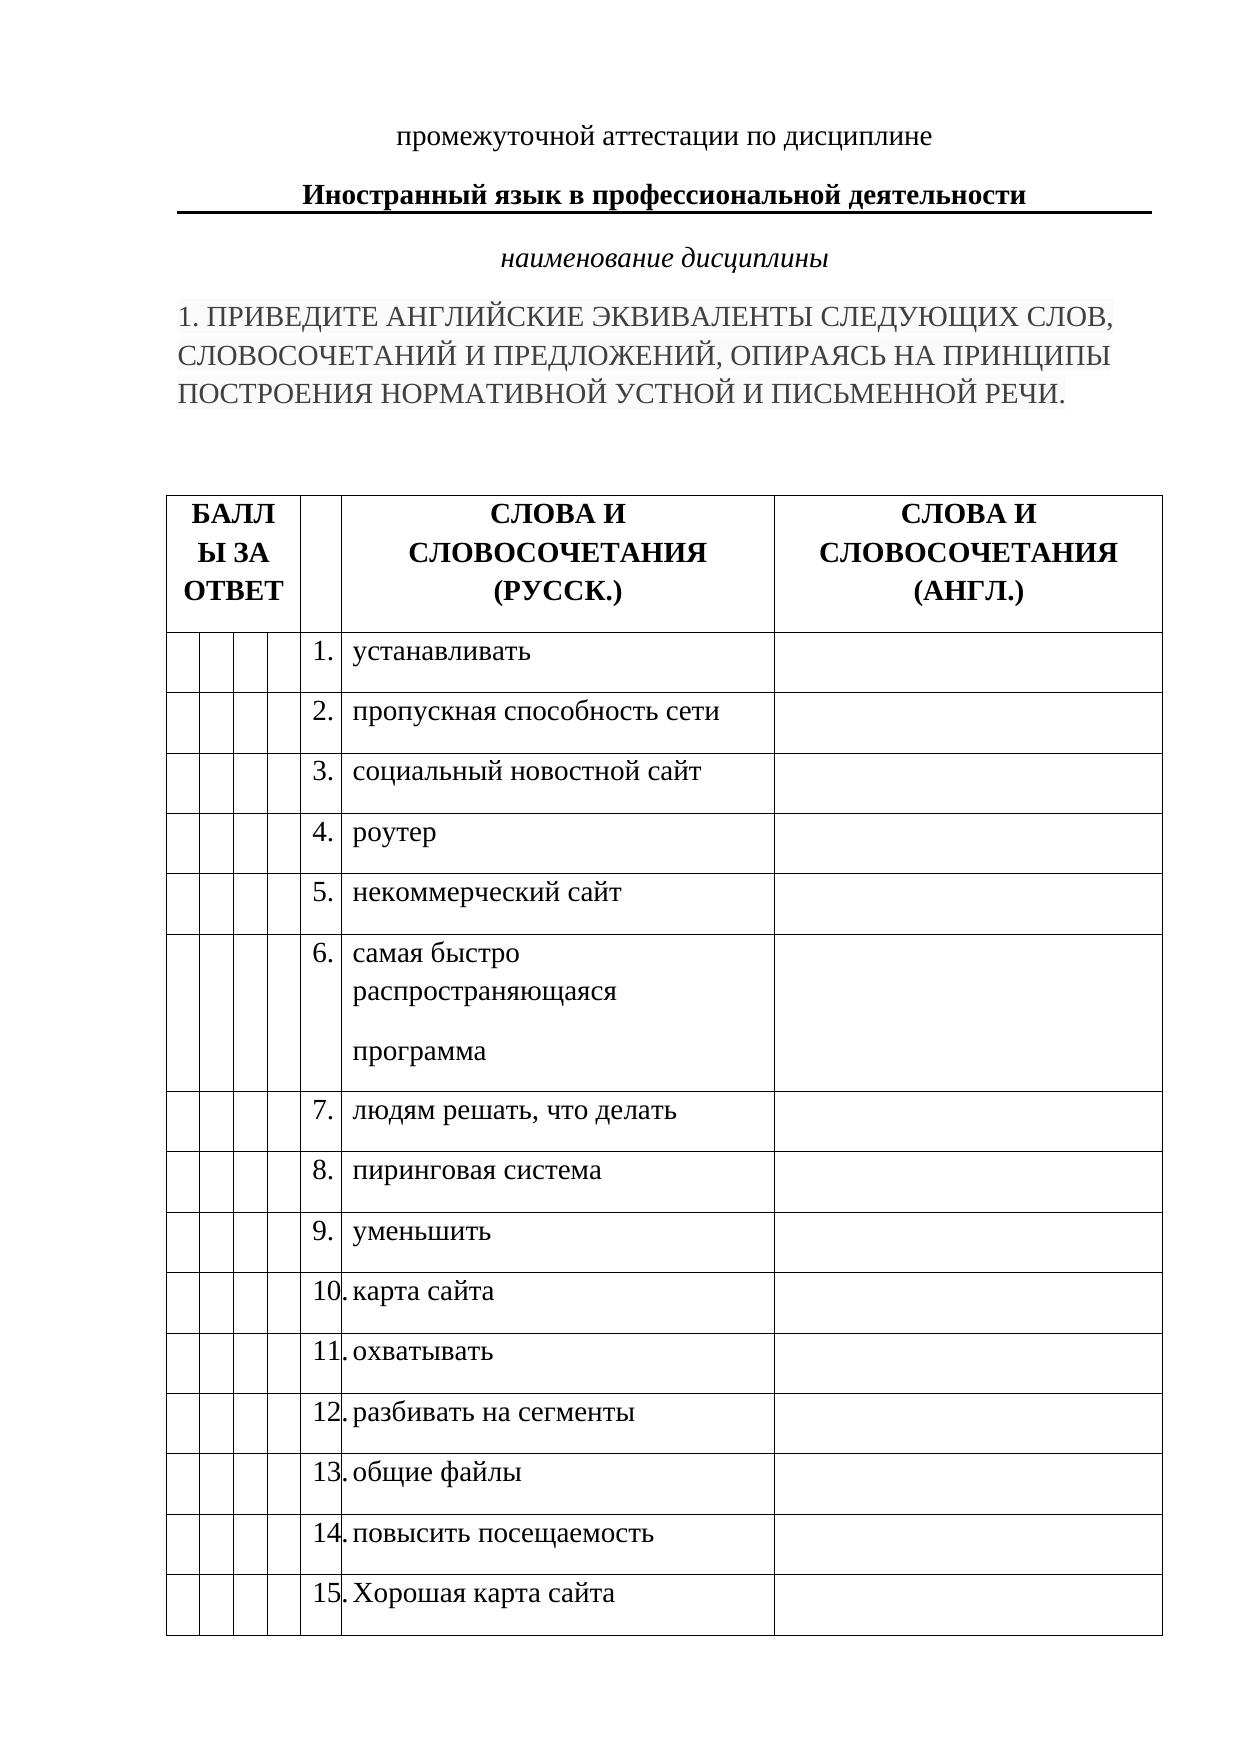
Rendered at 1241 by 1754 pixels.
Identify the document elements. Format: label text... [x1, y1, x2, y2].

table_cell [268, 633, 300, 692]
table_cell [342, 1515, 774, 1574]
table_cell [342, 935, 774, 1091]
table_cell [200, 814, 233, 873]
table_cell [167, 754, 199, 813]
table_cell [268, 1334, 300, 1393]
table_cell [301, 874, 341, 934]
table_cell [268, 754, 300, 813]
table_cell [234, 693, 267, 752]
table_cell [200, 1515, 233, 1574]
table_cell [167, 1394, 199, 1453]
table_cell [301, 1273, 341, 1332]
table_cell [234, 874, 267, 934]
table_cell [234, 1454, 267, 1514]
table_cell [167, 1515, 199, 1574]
text 1. ПРИВЕДИТЕ АНГЛИЙСКИЕ ЭКВИВАЛЕНТЫ СЛЕДУЮЩИХ СЛОВ, СЛОВОСОЧЕТАНИЙ И ПРЕДЛОЖЕНИЙ, ОПИРАЯСЬ НА ПРИНЦИПЫ ПОСТРОЕНИЯ НОРМАТИВНОЙ УСТНОЙ И ПИСЬМЕННОЙ РЕЧИ. [177, 299, 1152, 410]
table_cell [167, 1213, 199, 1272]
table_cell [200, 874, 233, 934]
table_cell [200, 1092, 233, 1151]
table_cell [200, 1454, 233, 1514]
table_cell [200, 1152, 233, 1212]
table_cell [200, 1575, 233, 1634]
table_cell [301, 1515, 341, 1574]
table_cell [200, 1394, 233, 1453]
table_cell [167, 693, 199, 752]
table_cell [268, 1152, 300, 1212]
text наименование дисциплины [177, 240, 1152, 273]
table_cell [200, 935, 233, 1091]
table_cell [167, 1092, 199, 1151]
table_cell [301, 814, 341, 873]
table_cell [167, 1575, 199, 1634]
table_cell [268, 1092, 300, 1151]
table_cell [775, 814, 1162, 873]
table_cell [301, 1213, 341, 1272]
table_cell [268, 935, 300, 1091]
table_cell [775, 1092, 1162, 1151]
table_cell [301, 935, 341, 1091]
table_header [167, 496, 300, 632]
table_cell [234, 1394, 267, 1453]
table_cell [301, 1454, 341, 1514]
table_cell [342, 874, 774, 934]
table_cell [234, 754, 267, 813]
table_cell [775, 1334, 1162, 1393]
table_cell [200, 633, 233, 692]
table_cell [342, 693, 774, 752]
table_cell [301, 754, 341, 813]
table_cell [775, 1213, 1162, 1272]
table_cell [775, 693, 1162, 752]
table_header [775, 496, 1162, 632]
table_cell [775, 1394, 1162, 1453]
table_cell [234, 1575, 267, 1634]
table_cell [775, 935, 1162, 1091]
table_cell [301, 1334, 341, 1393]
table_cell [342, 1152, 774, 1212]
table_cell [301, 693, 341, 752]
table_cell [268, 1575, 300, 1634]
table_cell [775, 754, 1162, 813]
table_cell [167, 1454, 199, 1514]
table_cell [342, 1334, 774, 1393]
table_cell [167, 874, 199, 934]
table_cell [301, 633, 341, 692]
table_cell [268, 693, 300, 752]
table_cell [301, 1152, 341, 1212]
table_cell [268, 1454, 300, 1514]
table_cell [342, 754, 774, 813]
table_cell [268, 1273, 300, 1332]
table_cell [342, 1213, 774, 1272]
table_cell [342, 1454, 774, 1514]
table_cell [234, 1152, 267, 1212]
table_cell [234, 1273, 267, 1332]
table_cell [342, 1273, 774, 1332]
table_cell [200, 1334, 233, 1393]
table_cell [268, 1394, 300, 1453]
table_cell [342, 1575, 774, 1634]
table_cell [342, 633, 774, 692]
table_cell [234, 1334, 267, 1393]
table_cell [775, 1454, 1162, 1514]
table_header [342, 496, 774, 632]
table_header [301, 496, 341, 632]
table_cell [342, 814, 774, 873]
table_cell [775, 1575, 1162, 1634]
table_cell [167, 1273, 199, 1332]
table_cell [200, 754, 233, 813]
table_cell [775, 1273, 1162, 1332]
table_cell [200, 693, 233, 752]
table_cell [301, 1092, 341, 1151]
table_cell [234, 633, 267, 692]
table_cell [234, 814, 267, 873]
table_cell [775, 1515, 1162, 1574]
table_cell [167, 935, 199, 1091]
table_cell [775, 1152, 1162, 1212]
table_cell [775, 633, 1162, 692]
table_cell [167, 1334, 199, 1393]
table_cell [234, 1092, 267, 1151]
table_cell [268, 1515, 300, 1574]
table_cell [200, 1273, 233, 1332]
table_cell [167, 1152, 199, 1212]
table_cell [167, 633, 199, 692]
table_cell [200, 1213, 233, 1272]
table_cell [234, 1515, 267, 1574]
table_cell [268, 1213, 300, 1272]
text Иностранный язык в профессиональной деятельности [177, 177, 1152, 211]
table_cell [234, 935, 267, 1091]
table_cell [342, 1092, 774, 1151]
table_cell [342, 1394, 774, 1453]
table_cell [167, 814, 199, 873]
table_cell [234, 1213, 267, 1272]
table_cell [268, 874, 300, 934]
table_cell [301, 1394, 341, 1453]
text промежуточной аттестации по дисциплине [177, 118, 1152, 152]
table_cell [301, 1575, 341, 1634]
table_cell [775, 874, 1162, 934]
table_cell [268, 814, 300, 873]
